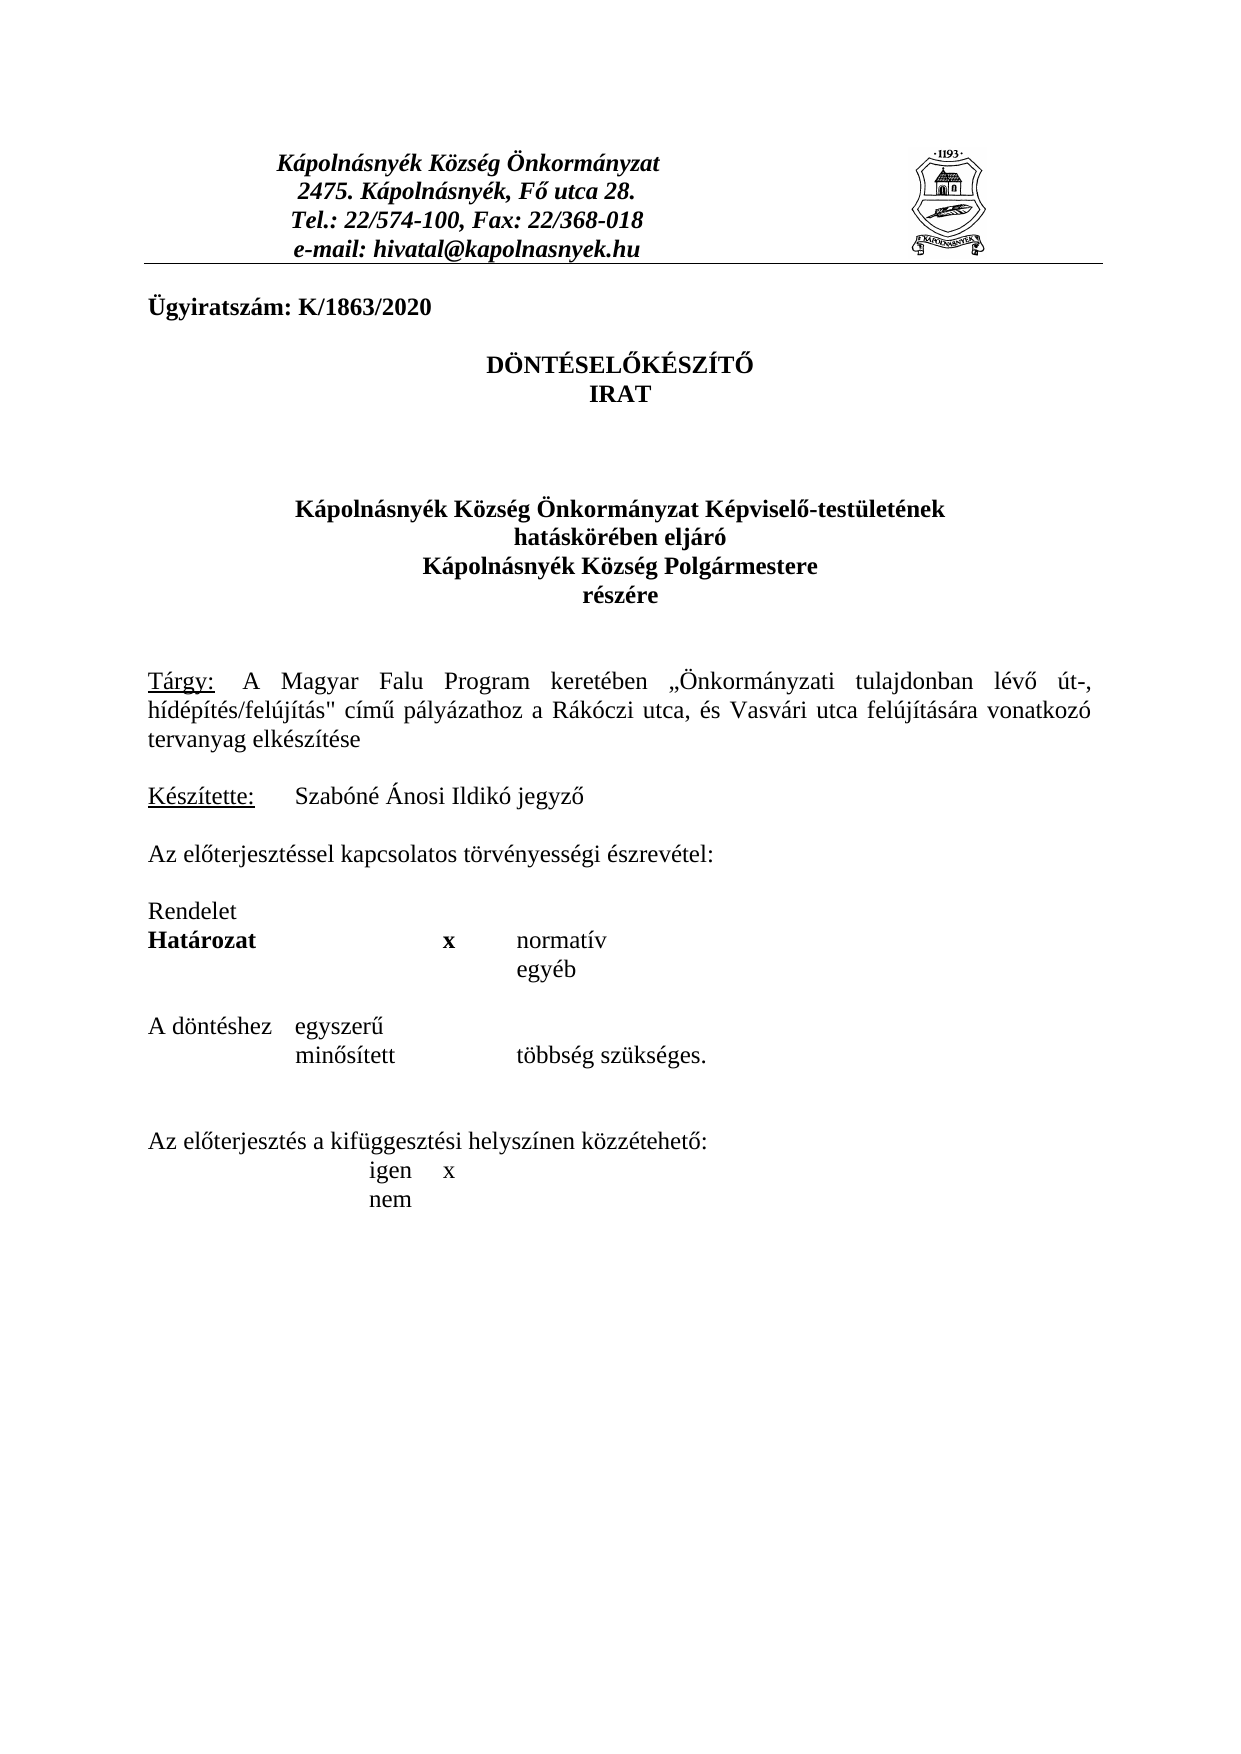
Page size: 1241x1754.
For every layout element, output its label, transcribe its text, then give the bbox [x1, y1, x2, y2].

text Az előterjesztés a kifüggesztési helyszínen közzétehető: [148, 1126, 1093, 1155]
text A döntéshez egyszerű [148, 1011, 1093, 1040]
subtitle DÖNTÉSELŐKÉSZÍTŐ [148, 350, 1093, 379]
subtitle részére [148, 580, 1093, 609]
table_header Kápolnásnyék Község Önkormányzat 2475. Kápolnásnyék, Fő utca 28. Tel.: 22/574-100, Fax: 22/368-018 e-mail: hivatal@kapolnasnyek.hu [144, 148, 792, 263]
text Az előterjesztéssel kapcsolatos törvényességi észrevétel: [148, 839, 1093, 867]
subtitle Kápolnásnyék Község Önkormányzat Képviselő-testületének [148, 494, 1093, 522]
text minősített többség szükséges. [148, 1040, 1093, 1069]
subtitle IRAT [148, 379, 1093, 407]
subtitle Kápolnásnyék Község Polgármestere [148, 551, 1093, 580]
text Készítette: Szabóné Ánosi Ildikó jegyző [148, 781, 1093, 810]
text igen x [148, 1155, 1093, 1184]
text Határozat x normatív [148, 925, 1093, 954]
text Tárgy: A Magyar Falu Program keretében „Önkormányzati tulajdonban lévő út-, hídépítés/felújítás" című pályázathoz a Rákóczi utca, és Vasvári utca felújítására vonatkozó tervanyag elkészítése [148, 666, 1093, 752]
text egyéb [148, 954, 1093, 982]
subtitle Ügyiratszám: K/1863/2020 [148, 292, 1093, 321]
text Rendelet [148, 896, 1093, 925]
table_header [793, 148, 1103, 263]
text nem [148, 1184, 1093, 1212]
subtitle hatáskörében eljáró [148, 522, 1093, 551]
